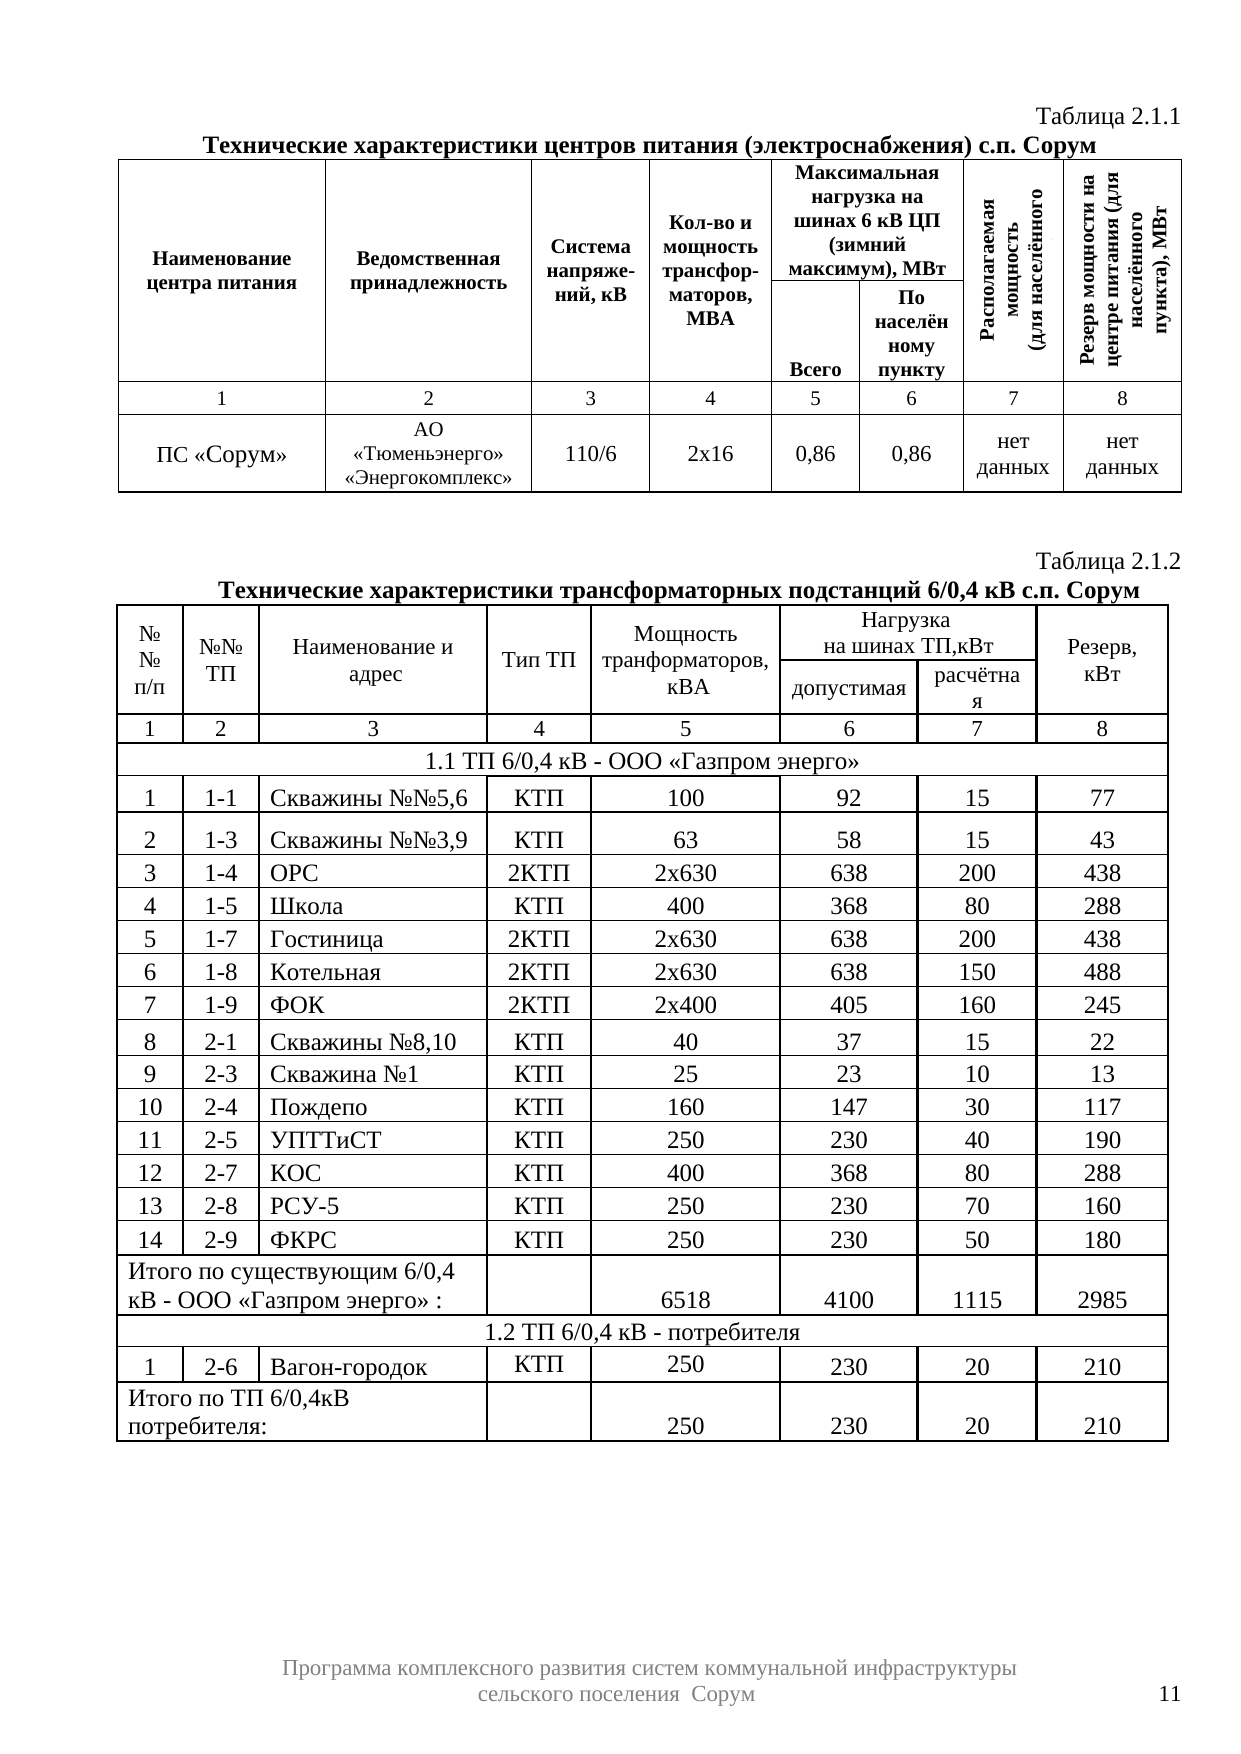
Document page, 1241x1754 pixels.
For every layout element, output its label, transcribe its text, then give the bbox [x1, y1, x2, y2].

table_cell 100 [592, 777, 779, 811]
table_cell 438 [1038, 855, 1167, 887]
table_cell По населённому пункту [860, 281, 963, 381]
table_header Наименование центра питания [119, 160, 325, 381]
table_cell ФОК [260, 987, 486, 1018]
table_cell 5 [592, 715, 779, 742]
table_cell КТП [488, 1122, 590, 1154]
table_cell 1 [118, 776, 182, 811]
table_cell КТП [488, 1347, 590, 1381]
table_cell 2-4 [184, 1089, 258, 1121]
table_cell 92 [781, 776, 916, 811]
table_cell 250 [592, 1383, 779, 1440]
table_cell 2-9 [184, 1221, 258, 1254]
table_cell 30 [919, 1089, 1035, 1121]
table_cell ПС «Сорум» [119, 415, 325, 491]
table_cell 488 [1038, 954, 1167, 986]
table_header Ведомственная принадлежность [326, 160, 531, 381]
table_cell 288 [1038, 888, 1167, 920]
table_cell 20 [919, 1347, 1035, 1381]
table_cell 7 [118, 987, 182, 1018]
table_cell [488, 1383, 590, 1440]
table_cell 0,86 [772, 415, 859, 491]
table_cell 11 [118, 1122, 182, 1154]
table_cell 230 [781, 1122, 916, 1154]
table_cell 15 [919, 813, 1035, 854]
table_cell 230 [781, 1347, 916, 1381]
table_cell 245 [1038, 987, 1167, 1018]
table_cell нет данных [964, 415, 1063, 491]
table_cell 438 [1038, 921, 1167, 953]
table_cell 638 [781, 855, 916, 887]
table_header Нагрузка на шинах ТП,кВт [781, 606, 1035, 658]
table_cell 7 [919, 715, 1035, 742]
table_cell 190 [1038, 1122, 1167, 1154]
table_cell КТП [488, 1188, 590, 1219]
table_cell УПТТиСТ [260, 1122, 486, 1154]
table_cell 180 [1038, 1221, 1167, 1254]
table_cell 3 [532, 382, 649, 414]
table_cell 58 [781, 813, 916, 854]
table_cell КОС [260, 1155, 486, 1187]
table_cell 638 [781, 954, 916, 986]
table_cell 1-8 [184, 954, 258, 986]
table_cell 4 [650, 382, 771, 414]
table_header Располагаемая мощность (для населённого пункта) [964, 160, 1063, 381]
table_cell 40 [592, 1020, 779, 1055]
table_cell 400 [592, 1155, 779, 1187]
table_cell КТП [488, 1089, 590, 1121]
table_cell 3 [118, 855, 182, 887]
table_cell 2985 [1038, 1256, 1167, 1313]
table_cell 150 [919, 954, 1035, 986]
table_cell Итого по ТП 6/0,4кВ потребителя: [118, 1383, 486, 1440]
table_cell 43 [1038, 813, 1167, 854]
text Технические характеристики центров питания (электроснабжения) с.п. Сорум [118, 130, 1181, 159]
table_cell 230 [781, 1188, 916, 1219]
table_cell Пождепо [260, 1089, 486, 1121]
table_cell 1 [119, 382, 325, 414]
table_cell 638 [781, 921, 916, 953]
table_cell 1-5 [184, 888, 258, 920]
table_cell 2х630 [592, 954, 779, 986]
table_cell Котельная [260, 954, 486, 986]
table_cell КТП [488, 777, 590, 811]
table_cell 1-9 [184, 987, 258, 1018]
table_cell 2-6 [184, 1347, 258, 1381]
table_cell 1 [118, 715, 182, 742]
table_cell 22 [1038, 1020, 1167, 1055]
table_cell 250 [592, 1188, 779, 1219]
table_header Кол-во и мощность трансфор-маторов, МВА [650, 160, 771, 381]
text Технические характеристики трансформаторных подстанций 6/0,4 кВ с.п. Сорум [118, 575, 1181, 604]
table_cell 4 [118, 888, 182, 920]
table_cell 368 [781, 1155, 916, 1187]
text Таблица 2.1.2 [118, 546, 1181, 575]
table_header Максимальная нагрузка на шинах 6 кВ ЦП (зимний максимум), МВт [772, 160, 963, 280]
table_header Наименование и адрес [260, 606, 486, 713]
table_cell 5 [118, 921, 182, 953]
table_cell Всего [772, 281, 859, 381]
table_cell 2-3 [184, 1056, 258, 1088]
table_cell 288 [1038, 1155, 1167, 1187]
table_cell 0,86 [860, 415, 963, 491]
table_cell 70 [919, 1188, 1035, 1219]
table_header Мощность транформаторов, кВА [592, 606, 779, 713]
table_cell расчётная [919, 661, 1035, 713]
table_cell 200 [919, 921, 1035, 953]
table_cell 2КТП [488, 954, 590, 986]
table_cell Гостиница [260, 921, 486, 953]
table_cell 40 [919, 1122, 1035, 1154]
table_cell 2-8 [184, 1188, 258, 1219]
table_header Резерв мощности на центре питания (для населённого пункта), МВт [1064, 160, 1181, 381]
table_cell 210 [1038, 1383, 1167, 1440]
table_cell 2-1 [184, 1020, 258, 1055]
table_cell 2х630 [592, 855, 779, 887]
table_cell 160 [1038, 1188, 1167, 1219]
table_cell 2 [184, 715, 258, 742]
table_cell 200 [919, 855, 1035, 887]
table_cell 160 [592, 1089, 779, 1121]
table_cell 3 [260, 715, 486, 742]
text Таблица 2.1.1 [118, 101, 1181, 130]
table_cell КТП [488, 1020, 590, 1055]
table_cell 1115 [919, 1256, 1035, 1313]
table_cell допустимая [781, 661, 916, 713]
table_cell 250 [592, 1347, 779, 1381]
table_cell 6 [781, 715, 916, 742]
table_cell 210 [1038, 1347, 1167, 1381]
table_cell 12 [118, 1155, 182, 1187]
table_cell 13 [118, 1188, 182, 1219]
table_cell 117 [1038, 1089, 1167, 1121]
table_cell ФКРС [260, 1221, 486, 1254]
table_cell 10 [118, 1089, 182, 1121]
table_cell 2КТП [488, 921, 590, 953]
table_cell 405 [781, 987, 916, 1018]
table_cell 230 [781, 1221, 916, 1254]
table_cell 2КТП [488, 855, 590, 887]
table_cell Скважины №№5,6 [260, 776, 486, 811]
table_cell 2-5 [184, 1122, 258, 1154]
table_cell 13 [1038, 1056, 1167, 1088]
table_cell 7 [964, 382, 1063, 414]
table_cell КТП [488, 888, 590, 920]
table_cell [488, 1256, 590, 1313]
table_cell 5 [772, 382, 859, 414]
table_cell 2 [118, 813, 182, 854]
table_cell КТП [488, 1221, 590, 1254]
table_cell Школа [260, 888, 486, 920]
table_cell 2х400 [592, 987, 779, 1018]
table_cell 25 [592, 1056, 779, 1088]
table_cell 63 [592, 813, 779, 854]
table_cell 368 [781, 888, 916, 920]
table_cell 2КТП [488, 987, 590, 1018]
table_cell 14 [118, 1221, 182, 1254]
table_cell 50 [919, 1221, 1035, 1254]
table_cell КТП [488, 1056, 590, 1088]
table_header Система напряже-ний, кВ [532, 160, 649, 381]
table_cell 1.1 ТП 6/0,4 кВ - ООО «Газпром энерго» [118, 744, 1167, 774]
table_cell нет данных [1064, 415, 1181, 491]
table_cell 2-7 [184, 1155, 258, 1187]
table_cell 110/6 [532, 415, 649, 491]
table_cell 1-4 [184, 855, 258, 887]
table_cell 2 [326, 382, 531, 414]
table_cell 2х630 [592, 921, 779, 953]
table_cell КТП [488, 1155, 590, 1187]
table_cell 1-1 [184, 776, 258, 811]
table_cell 400 [592, 888, 779, 920]
table_cell 250 [592, 1122, 779, 1154]
table_cell 230 [781, 1383, 916, 1440]
table_cell ОРС [260, 855, 486, 887]
table_cell Скважины №8,10 [260, 1020, 486, 1055]
table_cell 147 [781, 1089, 916, 1121]
table_cell АО «Тюменьэнерго» «Энергокомплекс» [326, 415, 531, 491]
table_cell 37 [781, 1020, 916, 1055]
table_cell РСУ-5 [260, 1188, 486, 1219]
table_cell 8 [1038, 715, 1167, 742]
table_header №№ п/п [118, 606, 182, 713]
table_cell 2х16 [650, 415, 771, 491]
table_cell 80 [919, 1155, 1035, 1187]
table_cell 1 [118, 1347, 182, 1381]
table_cell Скважина №1 [260, 1056, 486, 1088]
table_cell 8 [118, 1020, 182, 1055]
table_cell 77 [1038, 776, 1167, 811]
table_cell 6 [118, 954, 182, 986]
table_header Тип ТП [488, 606, 590, 713]
table_cell 80 [919, 888, 1035, 920]
table_cell 1.2 ТП 6/0,4 кВ - потребителя [118, 1316, 1167, 1346]
table_cell Итого по существующим 6/0,4 кВ - ООО «Газпром энерго» : [118, 1256, 486, 1313]
table_header Резерв, кВт [1038, 606, 1167, 713]
table_cell 10 [919, 1056, 1035, 1088]
table_cell Вагон-городок [260, 1347, 486, 1381]
table_cell 23 [781, 1056, 916, 1088]
table_cell 4 [488, 715, 590, 742]
table_cell 9 [118, 1056, 182, 1088]
table_cell Скважины №№3,9 [260, 813, 486, 854]
table_cell 15 [919, 776, 1035, 811]
table_cell 4100 [781, 1256, 916, 1313]
table_cell 160 [919, 987, 1035, 1018]
table_cell 250 [592, 1221, 779, 1254]
table_cell 1-3 [184, 813, 258, 854]
table_cell 1-7 [184, 921, 258, 953]
table_cell 8 [1064, 382, 1181, 414]
table_cell 15 [919, 1020, 1035, 1055]
table_cell 6518 [592, 1256, 779, 1313]
table_header №№ ТП [184, 606, 258, 713]
table_cell КТП [488, 813, 590, 854]
table_cell 20 [919, 1383, 1035, 1440]
table_cell 6 [860, 382, 963, 414]
